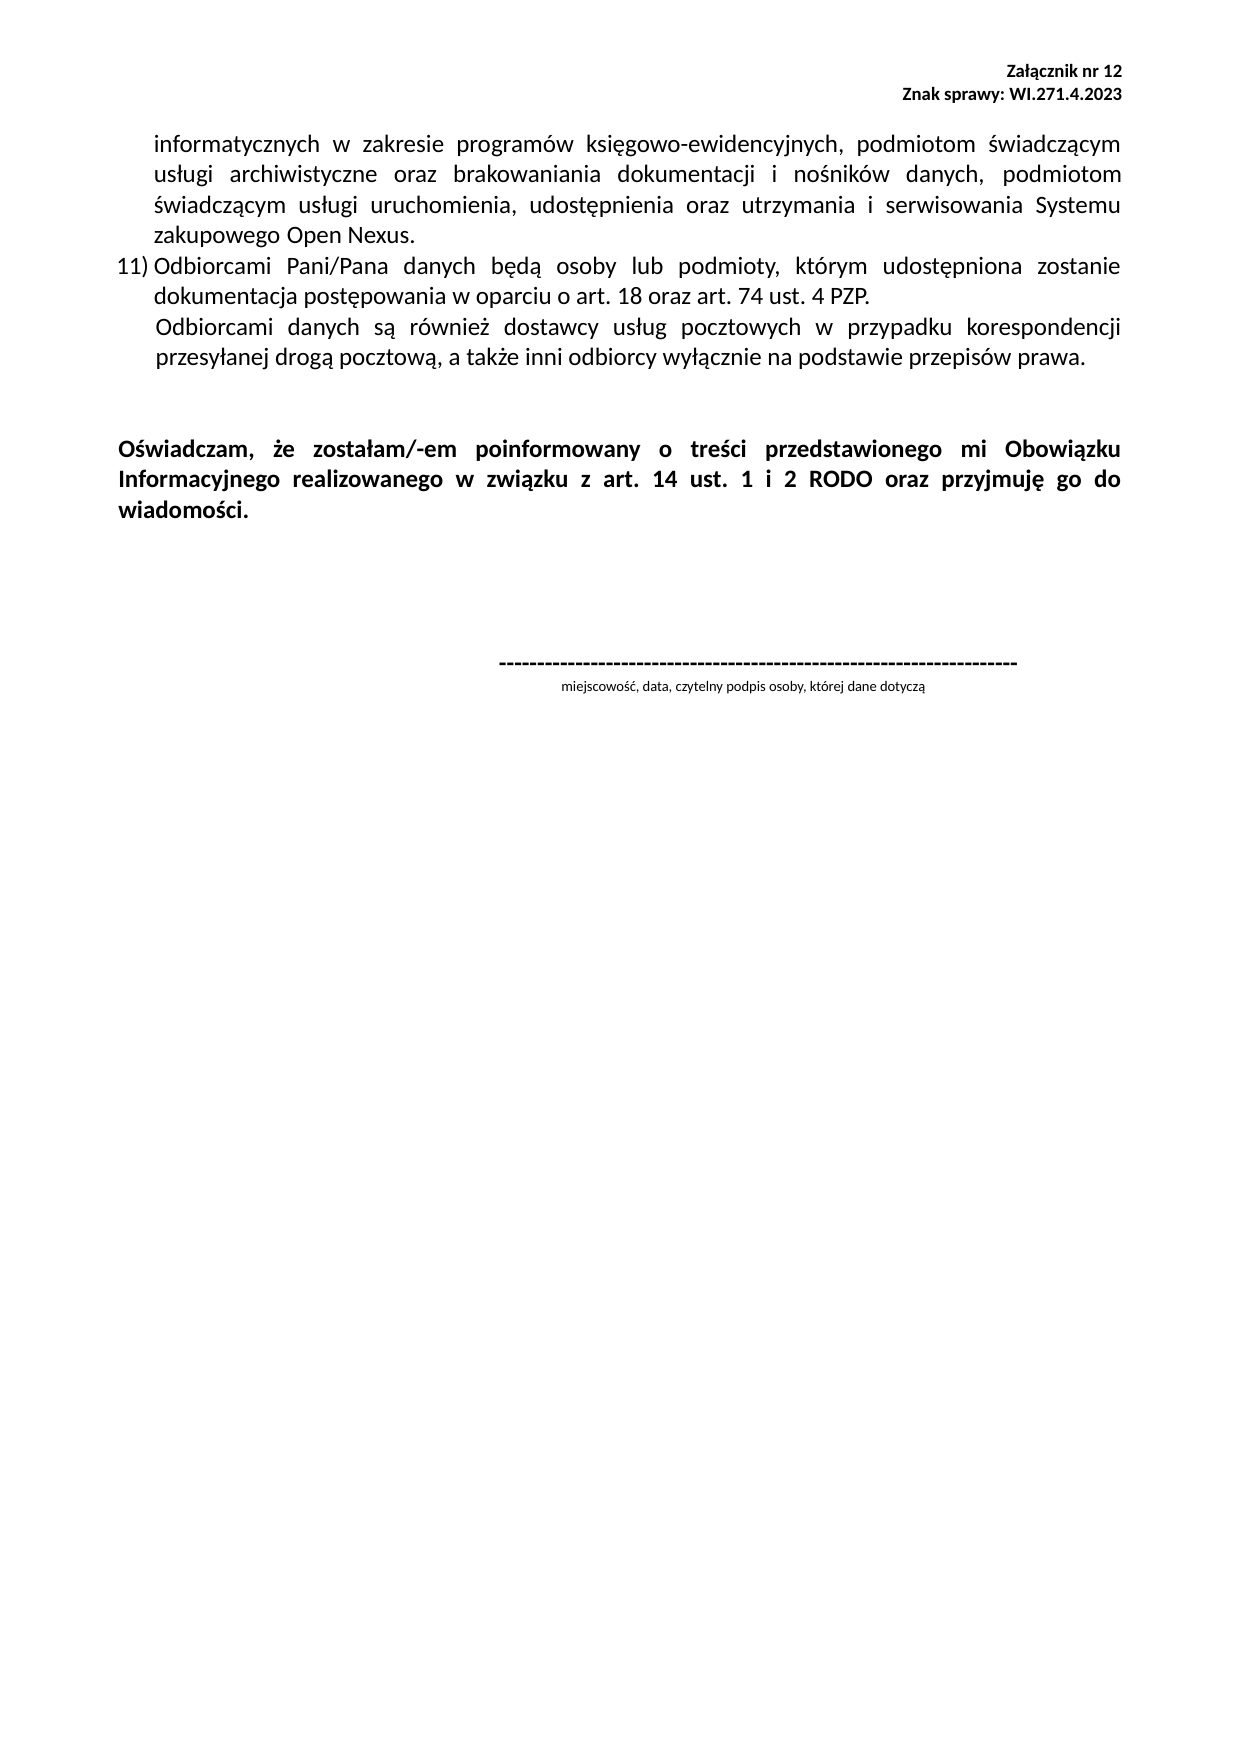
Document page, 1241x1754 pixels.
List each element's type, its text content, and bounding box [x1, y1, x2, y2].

list Odbiorcami Pani/Pana danych będą osoby lub podmioty, którym udostępniona zostanie dokumentacja postępowania w oparciu o art. 18 oraz art. 74 ust. 4 PZP. [116, 250, 1122, 311]
text Odbiorcami danych są również dostawcy usług pocztowych w przypadku korespondencji przesyłanej drogą pocztową, a także inni odbiorcy wyłącznie na podstawie przepisów prawa. [155, 311, 1122, 372]
text Oświadczam, że zostałam/-em poinformowany o treści przedstawionego mi Obowiązku Informacyjnego realizowanego w związku z art. 14 ust. 1 i 2 RODO oraz przyjmuję go do wiadomości. [118, 433, 1122, 525]
text miejscowość, data, czytelny podpis osoby, której dane dotyczą [118, 677, 1122, 708]
text -------------------------------------------------------------------- [118, 647, 1122, 677]
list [116, 128, 1122, 250]
